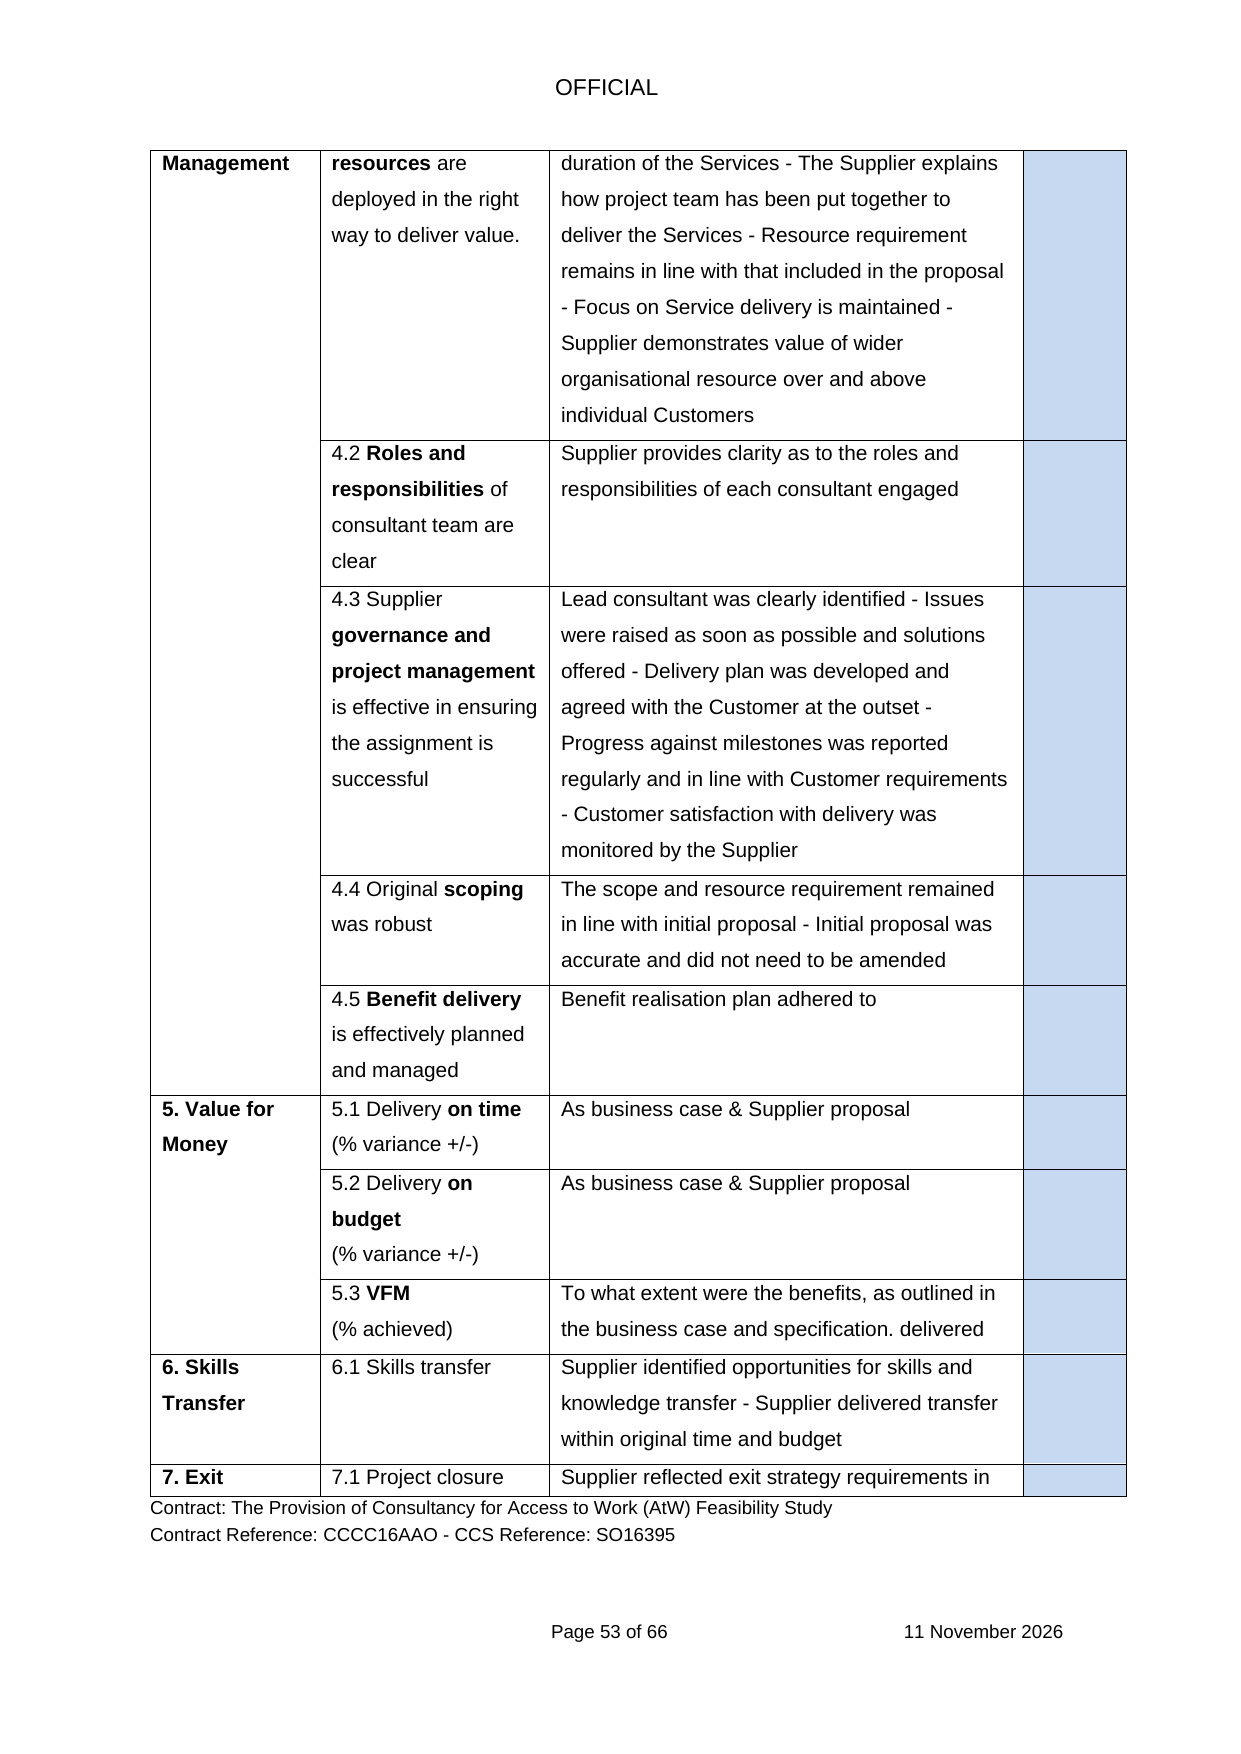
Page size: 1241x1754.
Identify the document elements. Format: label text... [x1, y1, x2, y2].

table_cell 6.1 Skills transfer [321, 1355, 549, 1463]
table_cell Supplier provides clarity as to the roles and responsibilities of each consultant engaged [550, 441, 1023, 586]
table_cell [550, 151, 1023, 440]
table_cell 5.1 Delivery on time (% variance +/-) [321, 1096, 549, 1169]
table_cell [1024, 1170, 1126, 1279]
table_cell 7. Exit Strategy [151, 1465, 320, 1496]
table_cell [1024, 1355, 1126, 1463]
table_cell [1024, 1096, 1126, 1169]
table_cell Supplier identified opportunities for skills and knowledge transfer - Supplier delivered transfer within original time and budget [550, 1355, 1023, 1463]
table_cell The scope and resource requirement remained in line with initial proposal - Initial proposal was accurate and did not need to be amended [550, 876, 1023, 985]
table_cell [1024, 876, 1126, 985]
table_cell [1024, 986, 1126, 1095]
table_cell As business case & Supplier proposal [550, 1170, 1023, 1279]
table_cell 5.2 Delivery on budget (% variance +/-) [321, 1170, 549, 1279]
table_cell [1024, 1465, 1126, 1496]
table_cell 5. Value for Money [151, 1096, 320, 1353]
table_cell 4.5 Benefit delivery is effectively planned and managed [321, 986, 549, 1095]
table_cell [321, 151, 549, 440]
table_cell As business case & Supplier proposal [550, 1096, 1023, 1169]
table_cell 4.2 Roles and responsibilities of consultant team are clear [321, 441, 549, 586]
table_cell Benefit realisation plan adhered to [550, 986, 1023, 1095]
table_cell [1024, 1280, 1126, 1353]
table_cell To what extent were the benefits, as outlined in the business case and specification. delivered [550, 1280, 1023, 1353]
table_cell [1024, 587, 1126, 875]
table_cell 4.4 Original scoping was robust [321, 876, 549, 985]
table_cell 4.3 Supplier governance and project management is effective in ensuring the assignment is successful [321, 587, 549, 875]
table_cell Lead consultant was clearly identified - Issues were raised as soon as possible and solutions offered - Delivery plan was developed and agreed with the Customer at the outset - Progress against milestones was reported regularly and in line with Customer requirements - Customer satisfaction with delivery was monitored by the Supplier [550, 587, 1023, 875]
table_cell 6. Skills Transfer [151, 1355, 320, 1463]
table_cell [151, 151, 320, 1095]
table_cell 5.3 VFM (% achieved) [321, 1280, 549, 1353]
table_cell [550, 1465, 1023, 1496]
table_cell 7.1 Project closure [321, 1465, 549, 1496]
table_cell [1024, 151, 1126, 440]
table_cell [1024, 441, 1126, 586]
